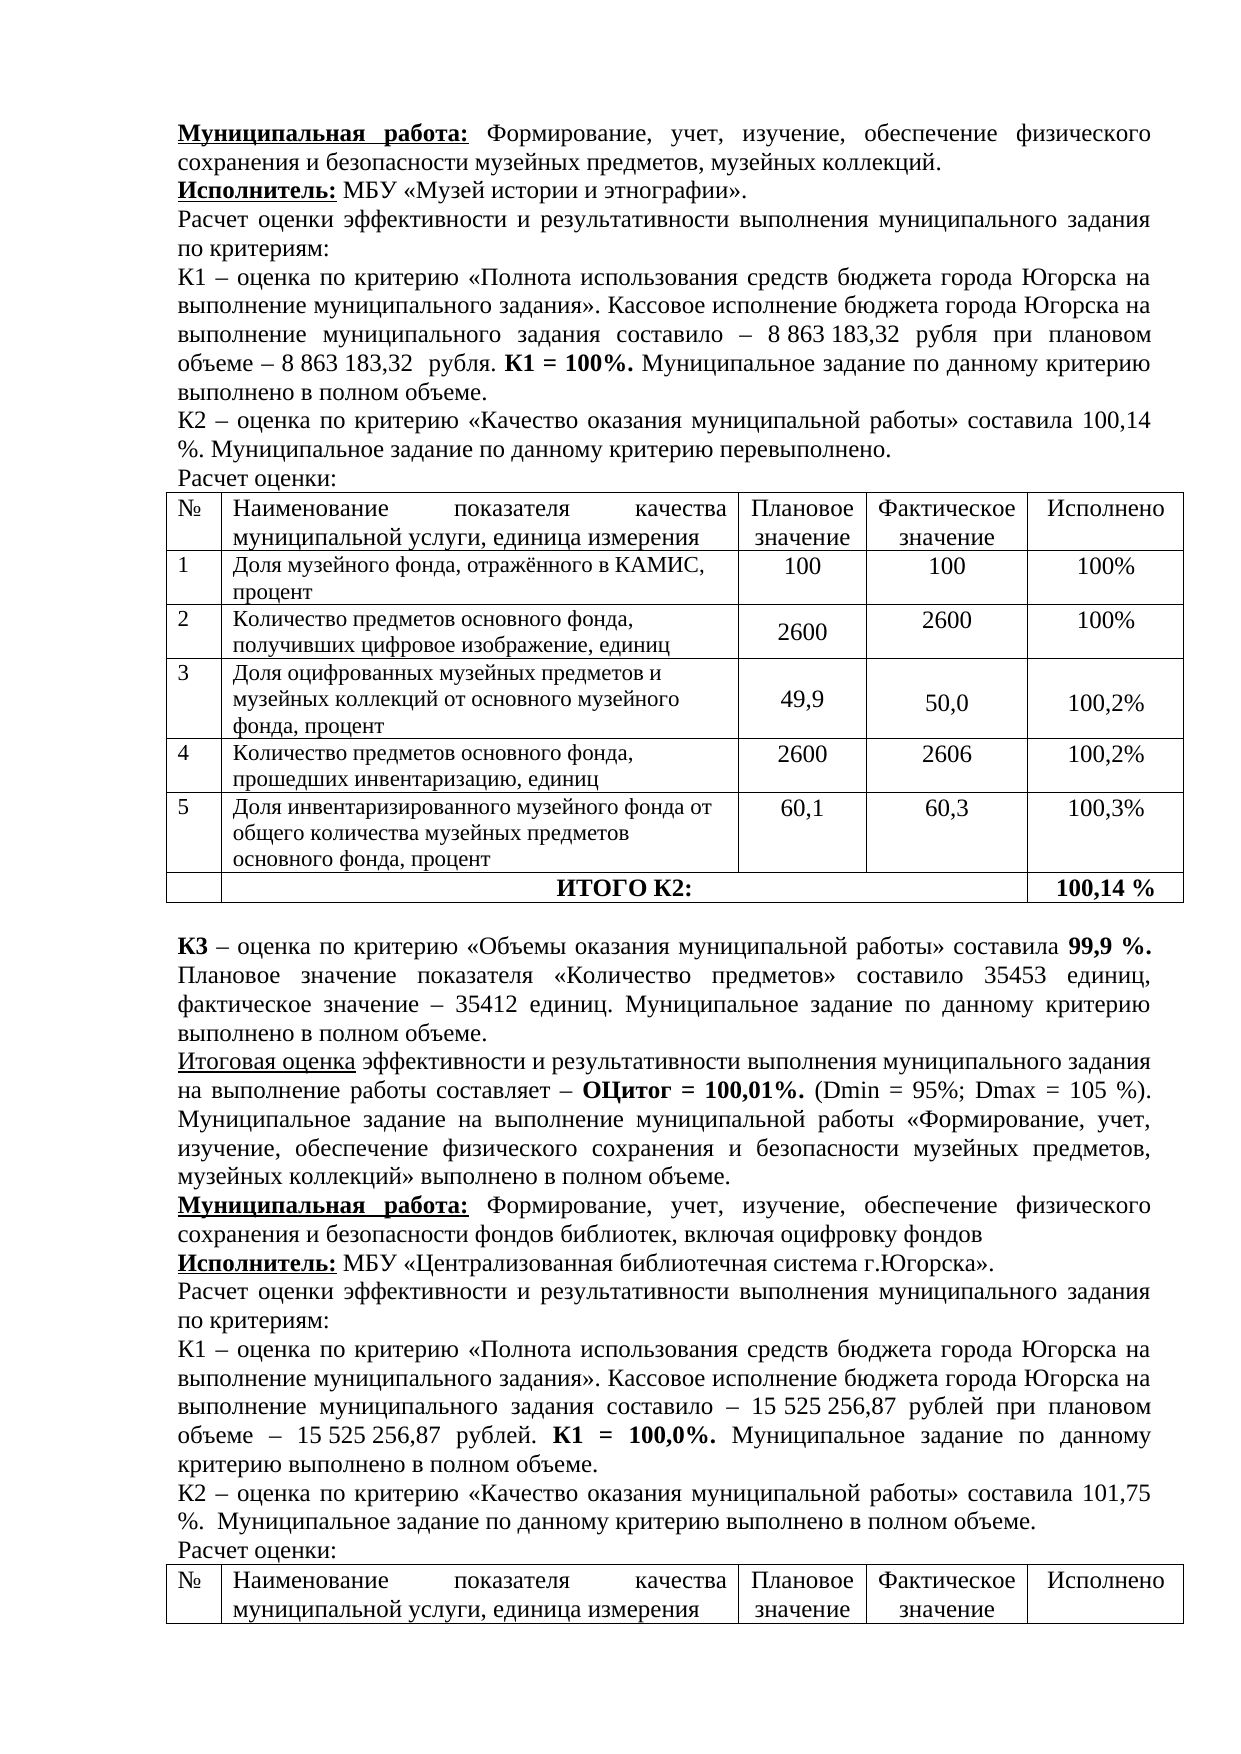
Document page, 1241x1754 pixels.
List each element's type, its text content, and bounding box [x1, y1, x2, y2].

text Муниципальная работа: Формирование, учет, изучение, обеспечение физического сохранения и безопасности музейных предметов, музейных коллекций. [177, 118, 1152, 176]
table_cell [167, 873, 221, 902]
table_cell 2600 [867, 605, 1027, 658]
table_cell 100 [739, 551, 866, 604]
table_cell 60,3 [867, 793, 1027, 872]
text К1 – оценка по критерию «Полнота использования средств бюджета города Югорска на выполнение муниципального задания». Кассовое исполнение бюджета города Югорска на выполнение муниципального задания составило – 15 525 256,87 рублей при плановом объеме – 15 525 256,87 рублей. К1 = 100,0%. Муниципальное задание по данному критерию выполнено в полном объеме. [177, 1334, 1152, 1478]
table_header Исполнено [1028, 493, 1183, 550]
table_cell 100,2% [1028, 659, 1183, 738]
table_header Плановое значение [739, 493, 866, 550]
text К2 – оценка по критерию «Качество оказания муниципальной работы» составила 100,14 %. Муниципальное задание по данному критерию перевыполнено. [177, 406, 1152, 463]
text К1 – оценка по критерию «Полнота использования средств бюджета города Югорска на выполнение муниципального задания». Кассовое исполнение бюджета города Югорска на выполнение муниципального задания составило – 8 863 183,32 рубля при плановом объеме – 8 863 183,32 рубля. К1 = 100%. Муниципальное задание по данному критерию выполнено в полном объеме. [177, 262, 1152, 406]
table_cell Количество предметов основного фонда, прошедших инвентаризацию, единиц [222, 739, 738, 792]
text Исполнитель: МБУ «Централизованная библиотечная система г.Югорска». [177, 1248, 1152, 1276]
table_cell Доля оцифрованных музейных предметов и музейных коллекций от основного музейного фонда, процент [222, 659, 738, 738]
text Муниципальная работа: Формирование, учет, изучение, обеспечение физического сохранения и безопасности фондов библиотек, включая оцифровку фондов [177, 1190, 1152, 1248]
table_cell 100,14 % [1028, 873, 1183, 902]
text Расчет оценки: [177, 1535, 1152, 1564]
table_header Наименование показателя качества муниципальной услуги, единица измерения [222, 493, 738, 550]
text Расчет оценки эффективности и результативности выполнения муниципального задания по критериям: [177, 1276, 1152, 1334]
table_cell 3 [167, 659, 221, 738]
table_cell 1 [167, 551, 221, 604]
table_header Исполнено [1028, 1565, 1183, 1622]
table_header Фактическое значение [867, 493, 1027, 550]
table_cell 2606 [867, 739, 1027, 792]
text Исполнитель: МБУ «Музей истории и этнографии». [177, 176, 1152, 204]
table_cell 100 [867, 551, 1027, 604]
table_cell Доля музейного фонда, отражённого в КАМИС, процент [222, 551, 738, 604]
table_header Фактическое значение [867, 1565, 1027, 1622]
table_header № [167, 1565, 221, 1622]
table_cell 100,2% [1028, 739, 1183, 792]
table_cell 4 [167, 739, 221, 792]
table_cell 49,9 [739, 659, 866, 738]
text Расчет оценки: [177, 463, 1152, 492]
table_cell 2 [167, 605, 221, 658]
table_cell Доля инвентаризированного музейного фонда от общего количества музейных предметов основного фонда, процент [222, 793, 738, 872]
table_cell 100% [1028, 605, 1183, 658]
table_cell 5 [167, 793, 221, 872]
table_header № [167, 493, 221, 550]
table_cell 2600 [739, 739, 866, 792]
table_cell Количество предметов основного фонда, получивших цифровое изображение, единиц [222, 605, 738, 658]
table_cell 100% [1028, 551, 1183, 604]
text К2 – оценка по критерию «Качество оказания муниципальной работы» составила 101,75 %. Муниципальное задание по данному критерию выполнено в полном объеме. [177, 1478, 1152, 1535]
table_cell 2600 [739, 605, 866, 658]
table_header Плановое значение [739, 1565, 866, 1622]
table_cell 60,1 [739, 793, 866, 872]
table_cell 100,3% [1028, 793, 1183, 872]
text Расчет оценки эффективности и результативности выполнения муниципального задания по критериям: [177, 204, 1152, 262]
table_header Наименование показателя качества муниципальной услуги, единица измерения [222, 1565, 738, 1622]
text Итоговая оценка эффективности и результативности выполнения муниципального задания на выполнение работы составляет – ОЦитог = 100,01%. (Dmin = 95%; Dmax = 105 %). Муниципальное задание на выполнение муниципальной работы «Формирование, учет, изучение, обеспечение физического сохранения и безопасности музейных предметов, музейных коллекций» выполнено в полном объеме. [177, 1046, 1152, 1190]
table_cell 50,0 [867, 659, 1027, 738]
text К3 – оценка по критерию «Объемы оказания муниципальной работы» составила 99,9 %. Плановое значение показателя «Количество предметов» составило 35453 единиц, фактическое значение – 35412 единиц. Муниципальное задание по данному критерию выполнено в полном объеме. [177, 931, 1152, 1046]
table_cell ИТОГО К2: [222, 873, 1027, 902]
